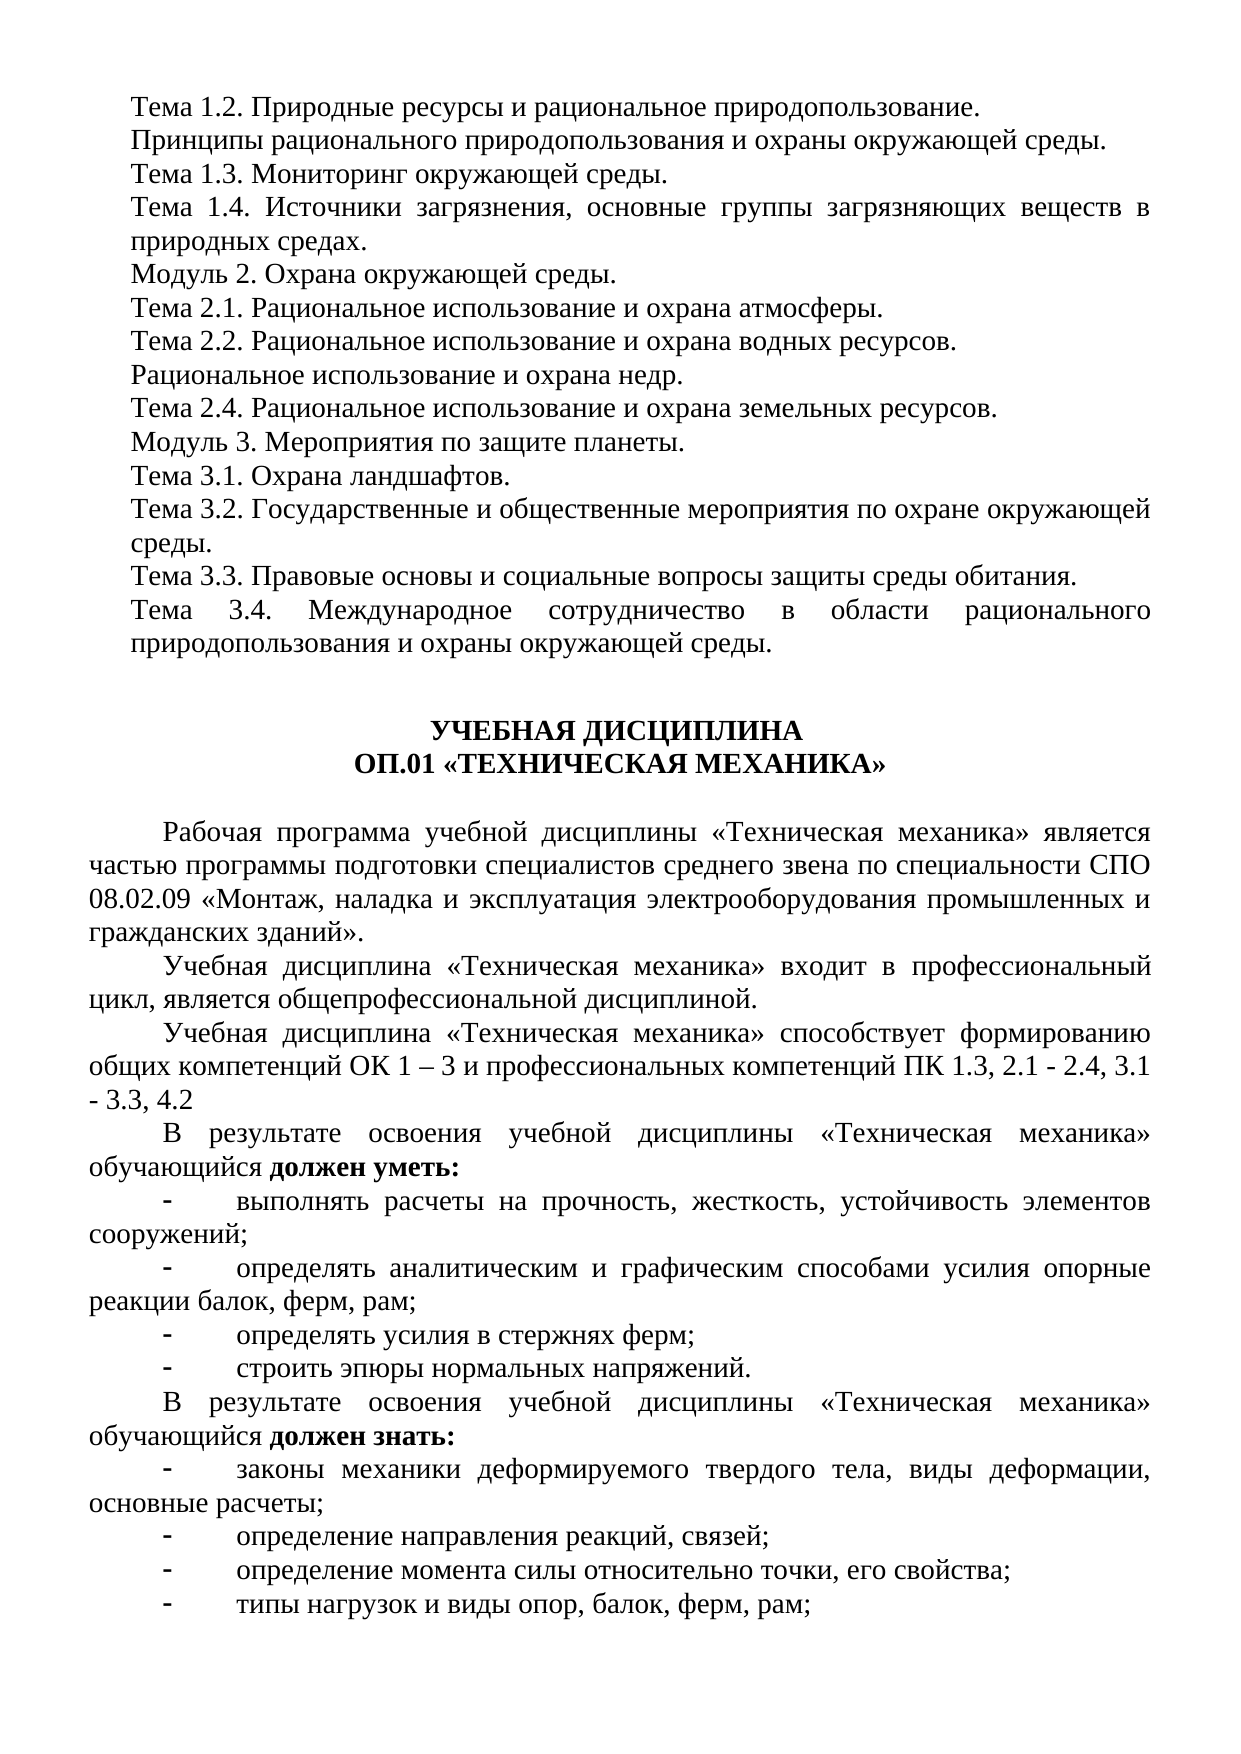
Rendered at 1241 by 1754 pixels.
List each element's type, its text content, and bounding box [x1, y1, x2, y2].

text Тема 3.3. Правовые основы и социальные вопросы защиты среды обитания. [130, 558, 1152, 592]
text В результате освоения учебной дисциплины «Техническая механика» обучающийся должен уметь: [89, 1116, 1152, 1183]
text Тема 2.4. Рациональное использование и охрана земельных ресурсов. [130, 391, 1152, 424]
list определение направления реакций, связей; [89, 1518, 1152, 1552]
text Принципы рационального природопользования и охраны окружающей среды. [130, 122, 1152, 156]
text Учебная дисциплина «Техническая механика» входит в профессиональный цикл, является общепрофессиональной дисциплиной. [89, 948, 1152, 1015]
list определение момента силы относительно точки, его свойства; [89, 1552, 1152, 1586]
text Тема 3.1. Охрана ландшафтов. [130, 458, 1152, 491]
text Тема 3.4. Международное сотрудничество в области рационального природопользования и охраны окружающей среды. [130, 592, 1152, 659]
text Модуль 3. Мероприятия по защите планеты. [130, 424, 1152, 458]
list определять усилия в стержнях ферм; [89, 1317, 1152, 1351]
text Тема 1.3. Мониторинг окружающей среды. [130, 156, 1152, 189]
text Тема 2.1. Рациональное использование и охрана атмосферы. [130, 290, 1152, 323]
list В результате освоения учебной дисциплины «Техническая механика» обучающийся должен знать: [89, 1384, 1152, 1451]
list выполнять расчеты на прочность, жесткость, устойчивость элементов сооружений; [89, 1183, 1152, 1250]
list строить эпюры нормальных напряжений. [89, 1351, 1152, 1384]
list типы нагрузок и виды опор, балок, ферм, рам; [89, 1586, 1152, 1619]
text Тема 1.2. Природные ресурсы и рациональное природопользование. [130, 89, 1152, 122]
text Тема 1.4. Источники загрязнения, основные группы загрязняющих веществ в природных средах. [130, 189, 1152, 256]
text Учебная дисциплина «Техническая механика» способствует формированию общих компетенций ОК 1 – 3 и профессиональных компетенций ПК 1.3, 2.1 - 2.4, 3.1 - 3.3, 4.2 [89, 1015, 1152, 1116]
text Тема 3.2. Государственные и общественные мероприятия по охране окружающей среды. [130, 491, 1152, 558]
text Рациональное использование и охрана недр. [130, 357, 1152, 391]
text УЧЕБНАЯ ДИСЦИПЛИНА ОП.01 «ТЕХНИЧЕСКАЯ МЕХАНИКА» [89, 713, 1152, 780]
list определять аналитическим и графическим способами усилия опорные реакции балок, ферм, рам; [89, 1250, 1152, 1317]
text Тема 2.2. Рациональное использование и охрана водных ресурсов. [130, 323, 1152, 357]
list законы механики деформируемого твердого тела, виды деформации, основные расчеты; [89, 1451, 1152, 1518]
text Рабочая программа учебной дисциплины «Техническая механика» является частью программы подготовки специалистов среднего звена по специальности СПО 08.02.09 «Монтаж, наладка и эксплуатация электрооборудования промышленных и гражданских зданий». [89, 814, 1152, 948]
text Модуль 2. Охрана окружающей среды. [130, 256, 1152, 290]
